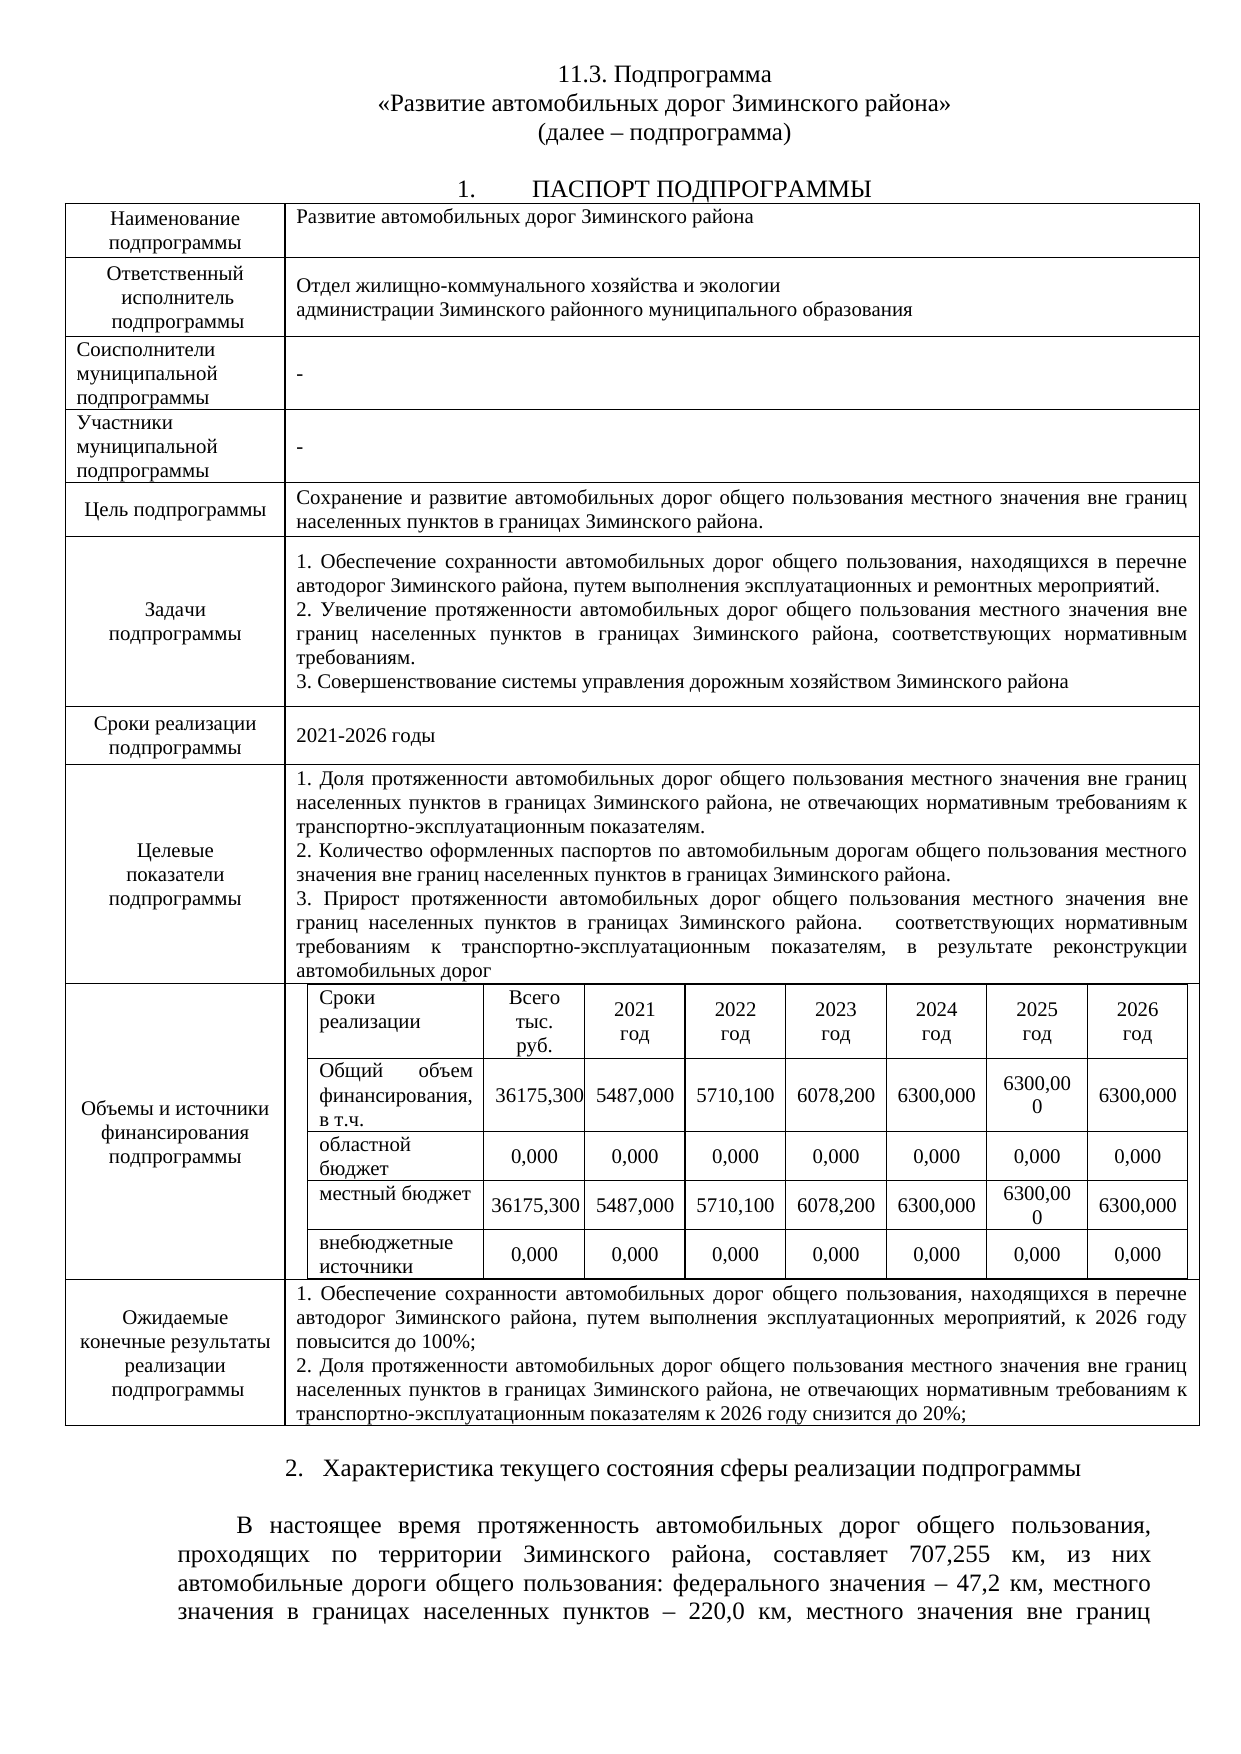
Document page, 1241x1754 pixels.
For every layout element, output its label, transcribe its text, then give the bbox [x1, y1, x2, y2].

table_cell [308, 985, 483, 1058]
table_cell [786, 1132, 886, 1180]
table_cell [484, 1059, 584, 1131]
table_cell [585, 1181, 684, 1229]
table_cell Сохранение и развитие автомобильных дорог общего пользования местного значения вне границ населенных пунктов в границах Зиминского района. [286, 483, 1199, 536]
table_cell [286, 984, 307, 1279]
table_cell [1088, 1230, 1187, 1278]
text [177, 1510, 1152, 1625]
table_cell Ответственный исполнитель подпрограммы [66, 258, 284, 336]
table_cell [987, 1059, 1087, 1131]
table_cell Отдел жилищно-коммунального хозяйства и экологии администрации Зиминского районного муниципального образования [286, 258, 1199, 336]
table_cell [786, 1230, 886, 1278]
table_cell [1088, 1132, 1187, 1180]
table_cell [887, 1059, 986, 1131]
table_cell [686, 1059, 785, 1131]
table_cell [786, 985, 886, 1058]
table_cell [887, 985, 986, 1058]
table_cell 2021-2026 годы [286, 707, 1199, 764]
table_cell [686, 1132, 785, 1180]
table_cell [484, 1181, 584, 1229]
table_cell [987, 1230, 1087, 1278]
table_header Развитие автомобильных дорог Зиминского района [286, 204, 1199, 257]
text (далее – подпрограмма) [177, 117, 1152, 145]
table_cell [987, 1181, 998, 1229]
table_cell [686, 1230, 785, 1278]
list Характеристика текущего состояния сферы реализации подпрограммы [215, 1453, 1152, 1481]
table_cell [308, 1059, 319, 1131]
table_cell [1088, 985, 1187, 1058]
table_cell [887, 1230, 986, 1278]
table_cell [585, 985, 684, 1058]
table_cell Объемы и источники финансирования подпрограммы [66, 984, 284, 1279]
table_cell [1188, 984, 1199, 1279]
table_cell [473, 1230, 483, 1278]
table_cell [308, 1132, 319, 1180]
table_cell [887, 1132, 986, 1180]
table_cell [1076, 1181, 1087, 1229]
table_cell [484, 1132, 584, 1180]
table_cell 1. Обеспечение сохранности автомобильных дорог общего пользования, находящихся в перечне автодорог Зиминского района, путем выполнения эксплуатационных мероприятий, к 2026 году повысится до 100%; 2. Доля протяженности автомобильных дорог общего пользования местного значения вне границ населенных пунктов в границах Зиминского района, не отвечающих нормативным требованиям к транспортно-эксплуатационным показателям к 2026 году снизится до 20%; [286, 1280, 1199, 1425]
table_cell [887, 1181, 986, 1229]
table_cell [786, 1059, 886, 1131]
table_cell [1088, 1181, 1187, 1229]
table_cell - [286, 410, 1199, 482]
table_cell Цель подпрограммы [66, 483, 284, 536]
table_cell Участники муниципальной подпрограммы [66, 410, 284, 482]
table_cell Целевые показатели подпрограммы [66, 765, 284, 983]
table_cell [484, 1230, 584, 1278]
table_cell - [286, 337, 1199, 409]
table_cell Ожидаемые конечные результаты реализации подпрограммы [66, 1280, 284, 1425]
table_header Наименование подпрограммы [66, 204, 284, 257]
list ПАСПОРТ ПОДПРОГРАММЫ [177, 174, 1152, 203]
table_cell Соисполнители муниципальной подпрограммы [66, 337, 284, 409]
table_cell [473, 1132, 483, 1180]
table_cell [308, 1230, 319, 1278]
table_cell [308, 1181, 483, 1229]
list 11.3. Подпрограмма [177, 59, 1152, 88]
table_cell [987, 1132, 1087, 1180]
table_cell Сроки реализации подпрограммы [66, 707, 284, 764]
table_cell 1. Доля протяженности автомобильных дорог общего пользования местного значения вне границ населенных пунктов в границах Зиминского района, не отвечающих нормативным требованиям к транспортно-эксплуатационным показателям. 2. Количество оформленных паспортов по автомобильным дорогам общего пользования местного значения вне границ населенных пунктов в границах Зиминского района. 3. Прирост протяженности автомобильных дорог общего пользования местного значения вне границ населенных пунктов в границах Зиминского района. соответствующих нормативным требованиям к транспортно-эксплуатационным показателям, в результате реконструкции автомобильных дорог [286, 765, 1199, 983]
table_cell [686, 1181, 785, 1229]
table_cell [786, 1181, 886, 1229]
table_cell [686, 985, 785, 1058]
table_cell 1. Обеспечение сохранности автомобильных дорог общего пользования, находящихся в перечне автодорог Зиминского района, путем выполнения эксплуатационных и ремонтных мероприятий. 2. Увеличение протяженности автомобильных дорог общего пользования местного значения вне границ населенных пунктов в границах Зиминского района, соответствующих нормативным требованиям. 3. Совершенствование системы управления дорожным хозяйством Зиминского района [286, 537, 1199, 706]
table_cell [987, 985, 1087, 1058]
list «Развитие автомобильных дорог Зиминского района» [177, 88, 1152, 117]
table_cell [484, 985, 584, 1058]
table_cell Задачи подпрограммы [66, 537, 284, 706]
table_cell [473, 1059, 483, 1131]
table_cell [585, 1059, 684, 1131]
table_cell [585, 1230, 684, 1278]
table_cell [585, 1132, 684, 1180]
table_cell [1088, 1059, 1187, 1131]
